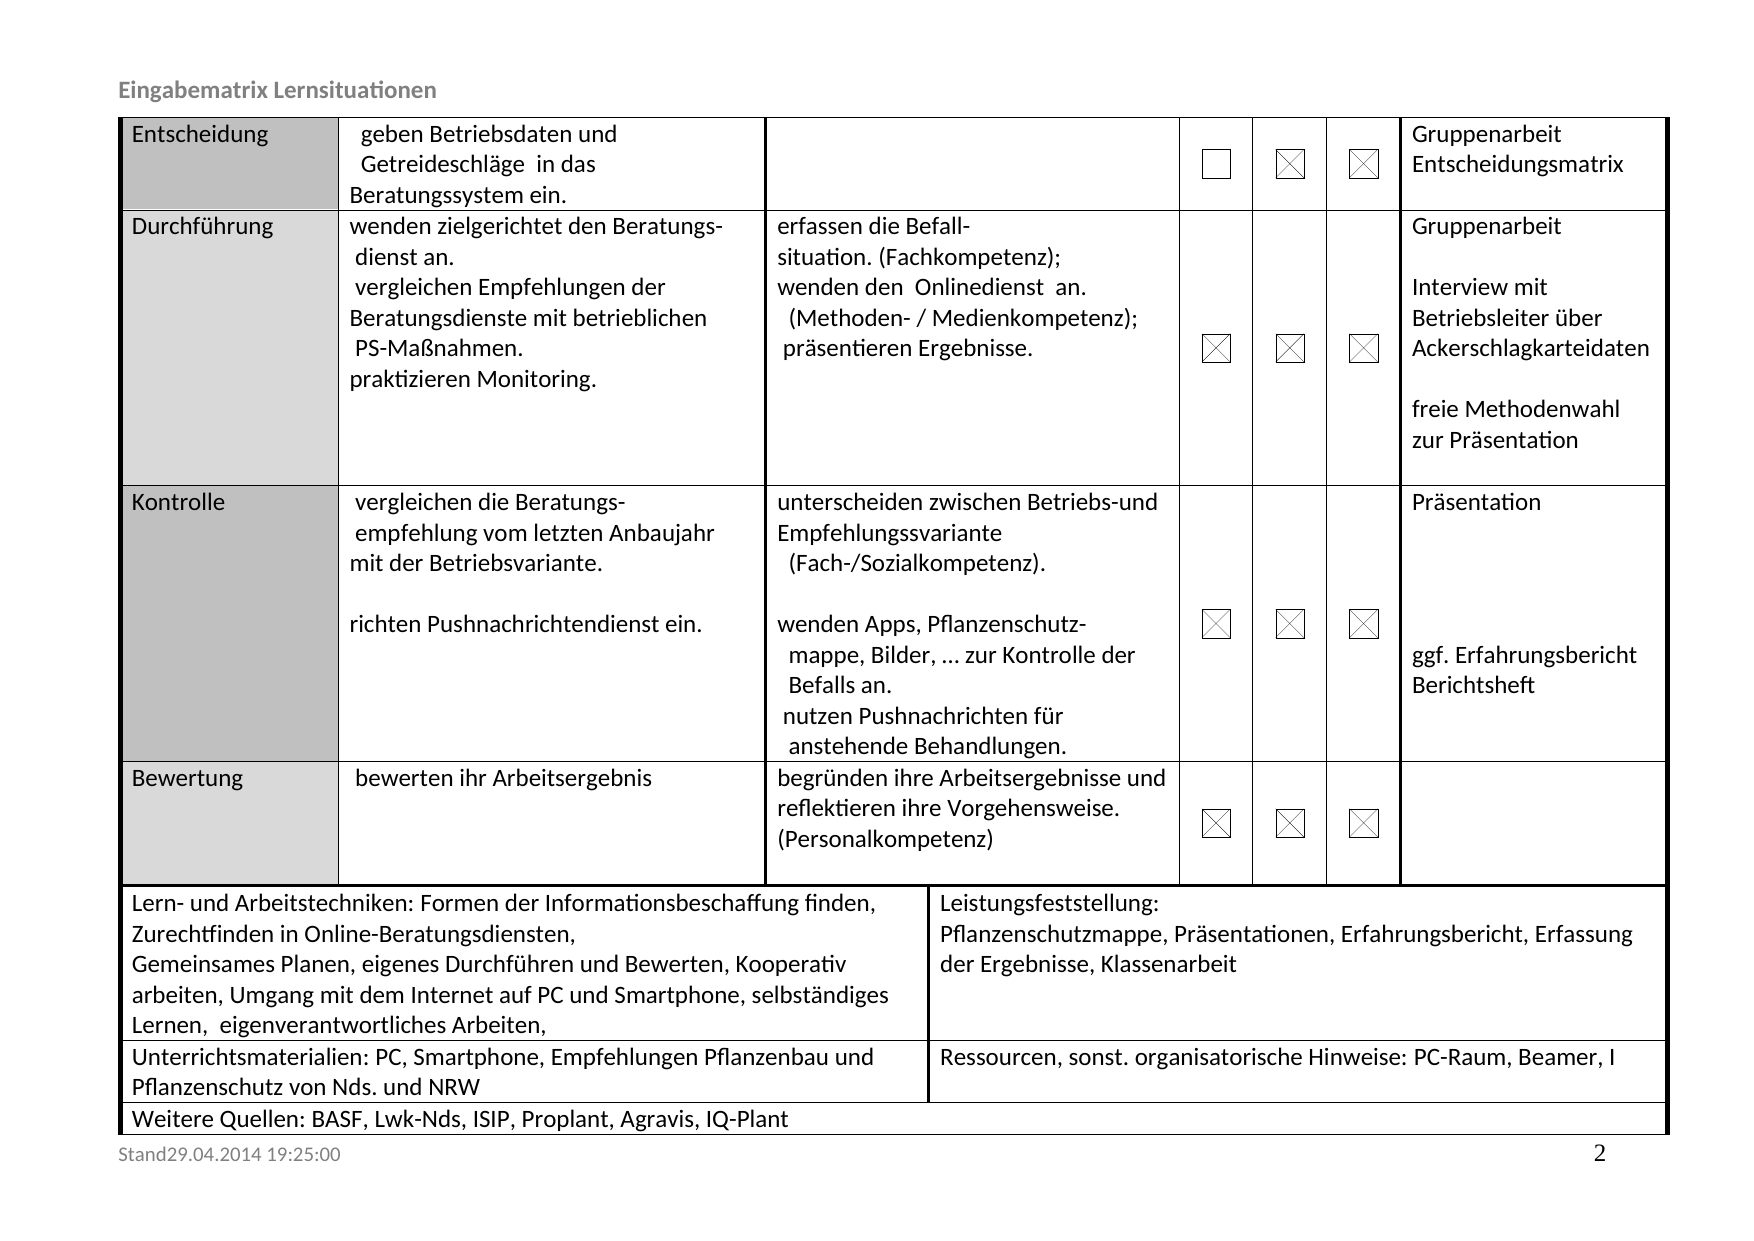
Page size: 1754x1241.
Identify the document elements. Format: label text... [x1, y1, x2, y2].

table_cell Leistungsfeststellung: Pflanzenschutzmappe, Präsentationen, Erfahrungsbericht, Erfassung der Ergebnisse, Klassenarbeit [930, 887, 1665, 1040]
table_cell Durchführung [123, 211, 338, 485]
table_cell [1180, 211, 1252, 485]
table_cell Lern- und Arbeitstechniken: Formen der Informationsbeschaffung finden, Zurechtfinden in Online-Beratungsdiensten, Gemeinsames Planen, eigenes Durchführen und Bewerten, Kooperativ arbeiten, Umgang mit dem Internet auf PC und Smartphone, selbständiges Lernen, eigenverantwortliches Arbeiten, [123, 887, 927, 1040]
table_cell Bewertung [123, 762, 338, 884]
table_cell bewerten ihr Arbeitsergebnis [339, 762, 764, 884]
table_cell Gruppenarbeit Entscheidungsmatrix [1402, 118, 1665, 209]
table_cell [1327, 211, 1399, 485]
table_cell Kontrolle [123, 486, 338, 761]
table_cell [1253, 118, 1326, 209]
table_cell Entscheidung [123, 118, 338, 209]
table_cell Unterrichtsmaterialien: PC, Smartphone, Empfehlungen Pflanzenbau und Pflanzenschutz von Nds. und NRW [123, 1041, 927, 1102]
table_cell [1327, 486, 1399, 761]
table_cell Gruppenarbeit Interview mit Betriebsleiter über Ackerschlagkarteidaten freie Methodenwahl zur Präsentation [1402, 211, 1665, 485]
table_cell [1402, 762, 1665, 884]
table_cell Ressourcen, sonst. organisatorische Hinweise: PC-Raum, Beamer, I [930, 1041, 1665, 1102]
table_cell [1180, 762, 1252, 884]
table_cell vergleichen die Beratungs- empfehlung vom letzten Anbaujahr mit der Betriebsvariante. richten Pushnachrichtendienst ein. [339, 486, 764, 761]
table_cell wenden zielgerichtet den Beratungs- dienst an. vergleichen Empfehlungen der Beratungsdienste mit betrieblichen PS-Maßnahmen. praktizieren Monitoring. [339, 211, 764, 485]
table_cell Präsentation ggf. Erfahrungsbericht Berichtsheft [1402, 486, 1665, 761]
table_cell [1180, 118, 1252, 209]
table_cell [767, 118, 1179, 209]
table_cell [1253, 762, 1326, 884]
table_cell [1327, 762, 1399, 884]
table_cell erfassen die Befall- situation. (Fachkompetenz); wenden den Onlinedienst an. (Methoden- / Medienkompetenz); präsentieren Ergebnisse. [767, 211, 1179, 485]
table_cell begründen ihre Arbeitsergebnisse und reflektieren ihre Vorgehensweise. (Personalkompetenz) [767, 762, 1179, 884]
table_cell unterscheiden zwischen Betriebs-und Empfehlungssvariante (Fach-/Sozialkompetenz). wenden Apps, Pflanzenschutz- mappe, Bilder, … zur Kontrolle der Befalls an. nutzen Pushnachrichten für anstehende Behandlungen. [767, 486, 1179, 761]
table_cell Weitere Quellen: BASF, Lwk-Nds, ISIP, Proplant, Agravis, IQ-Plant [123, 1103, 1665, 1133]
table_cell [1253, 486, 1326, 761]
table_cell [1327, 118, 1399, 209]
table_cell [1180, 486, 1252, 761]
table_cell geben Betriebsdaten und Getreideschläge in das Beratungssystem ein. [339, 118, 764, 209]
table_cell [1253, 211, 1326, 485]
